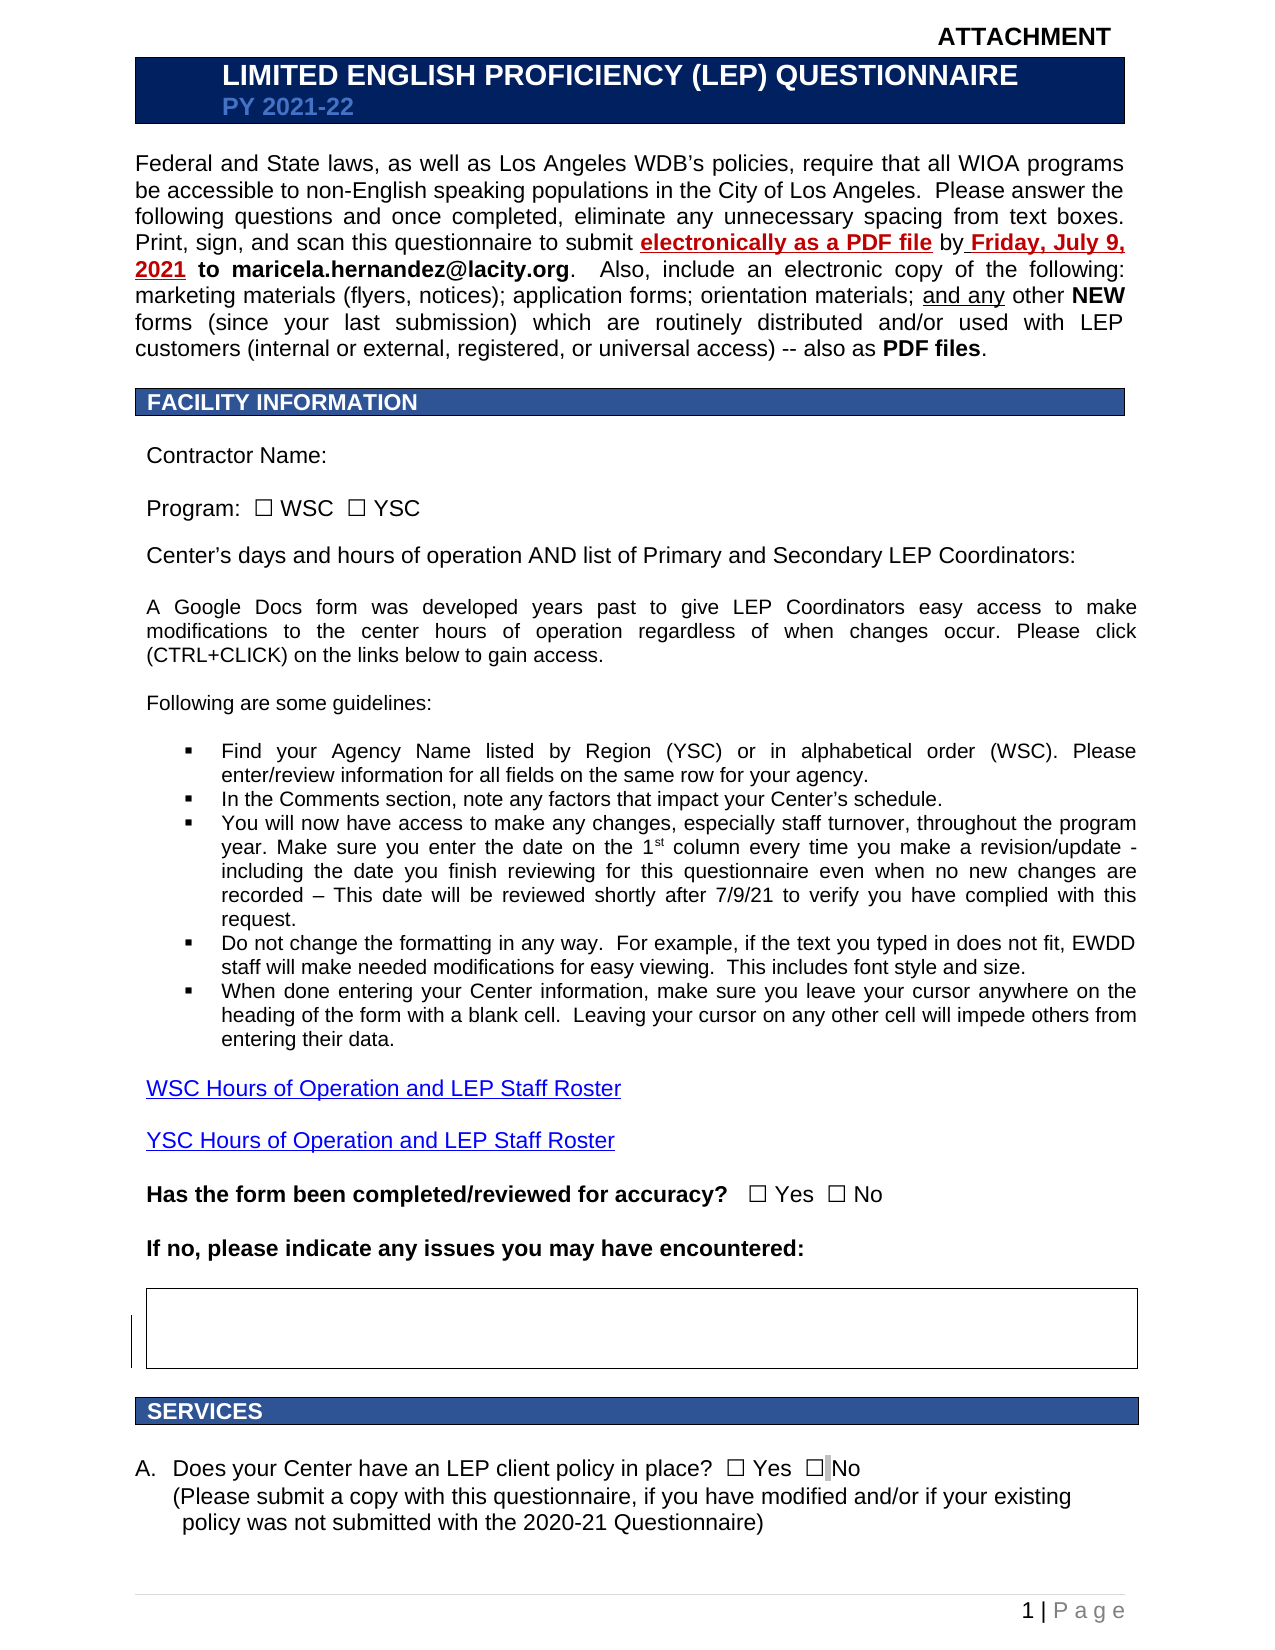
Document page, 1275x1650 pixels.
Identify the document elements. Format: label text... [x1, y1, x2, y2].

table_header Contractor Name: [135, 442, 1149, 492]
table_cell Program: WSC YSC [135, 492, 1149, 542]
list Does your Center have an LEP client policy in place? Yes No [135, 1452, 1125, 1483]
table_header SERVICES [136, 1398, 1138, 1424]
table_cell Center’s days and hours of operation AND list of Primary and Secondary LEP Coordinators: A Google Docs form was developed years past to give LEP Coordinators easy access to make modifications to the center hours of operation regardless of when changes occur. Please click (CTRL+CLICK) on the links below to gain access. Following are some guidelines: Find your Agency Name listed by Region (YSC) or in alphabetical order (WSC). Please enter/review information for all fields on the same row for your agency. In the Comments section, note any factors that impact your Center’s schedule. You will now have access to make any changes, especially staff turnover, throughout the program year. Make sure you enter the date on the 1st column every time you make a revision/update - including the date you finish reviewing for this questionnaire even when no new changes are recorded – This date will be reviewed shortly after 7/9/21 to verify you have complied with this request. Do not change the formatting in any way. For example, if the text you typed in does not fit, EWDD staff will make needed modifications for easy viewing. This includes font style and size. When done entering your Center information, make sure you leave your cursor anywhere on the heading of the form with a blank cell. Leaving your cursor on any other cell will impede others from entering their data. WSC Hours of Operation and LEP Staff Roster YSC Hours of Operation and LEP Staff Roster Has the form been completed/reviewed for accuracy? Yes No If no, please indicate any issues you may have encountered: [135, 542, 1149, 1369]
table_header FACILITY INFORMATION [136, 389, 1124, 415]
text (Please submit a copy with this questionnaire, if you have modified and/or if your existing policy was not submitted with the 2020-21 Questionnaire) [172, 1483, 1125, 1536]
text Federal and State laws, as well as Los Angeles WDB’s policies, require that all WIOA programs be accessible to non-English speaking populations in the City of Los Angeles. Please answer the following questions and once completed, eliminate any unnecessary spacing from text boxes. Print, sign, and scan this questionnaire to submit electronically as a PDF file by Friday, July 9, 2021 to maricela.hernandez@lacity.org. Also, include an electronic copy of the following: marketing materials (flyers, notices); application forms; orientation materials; and any other NEW forms (since your last submission) which are routinely distributed and/or used with LEP customers (internal or external, registered, or universal access) -- also as PDF files. [135, 150, 1125, 361]
